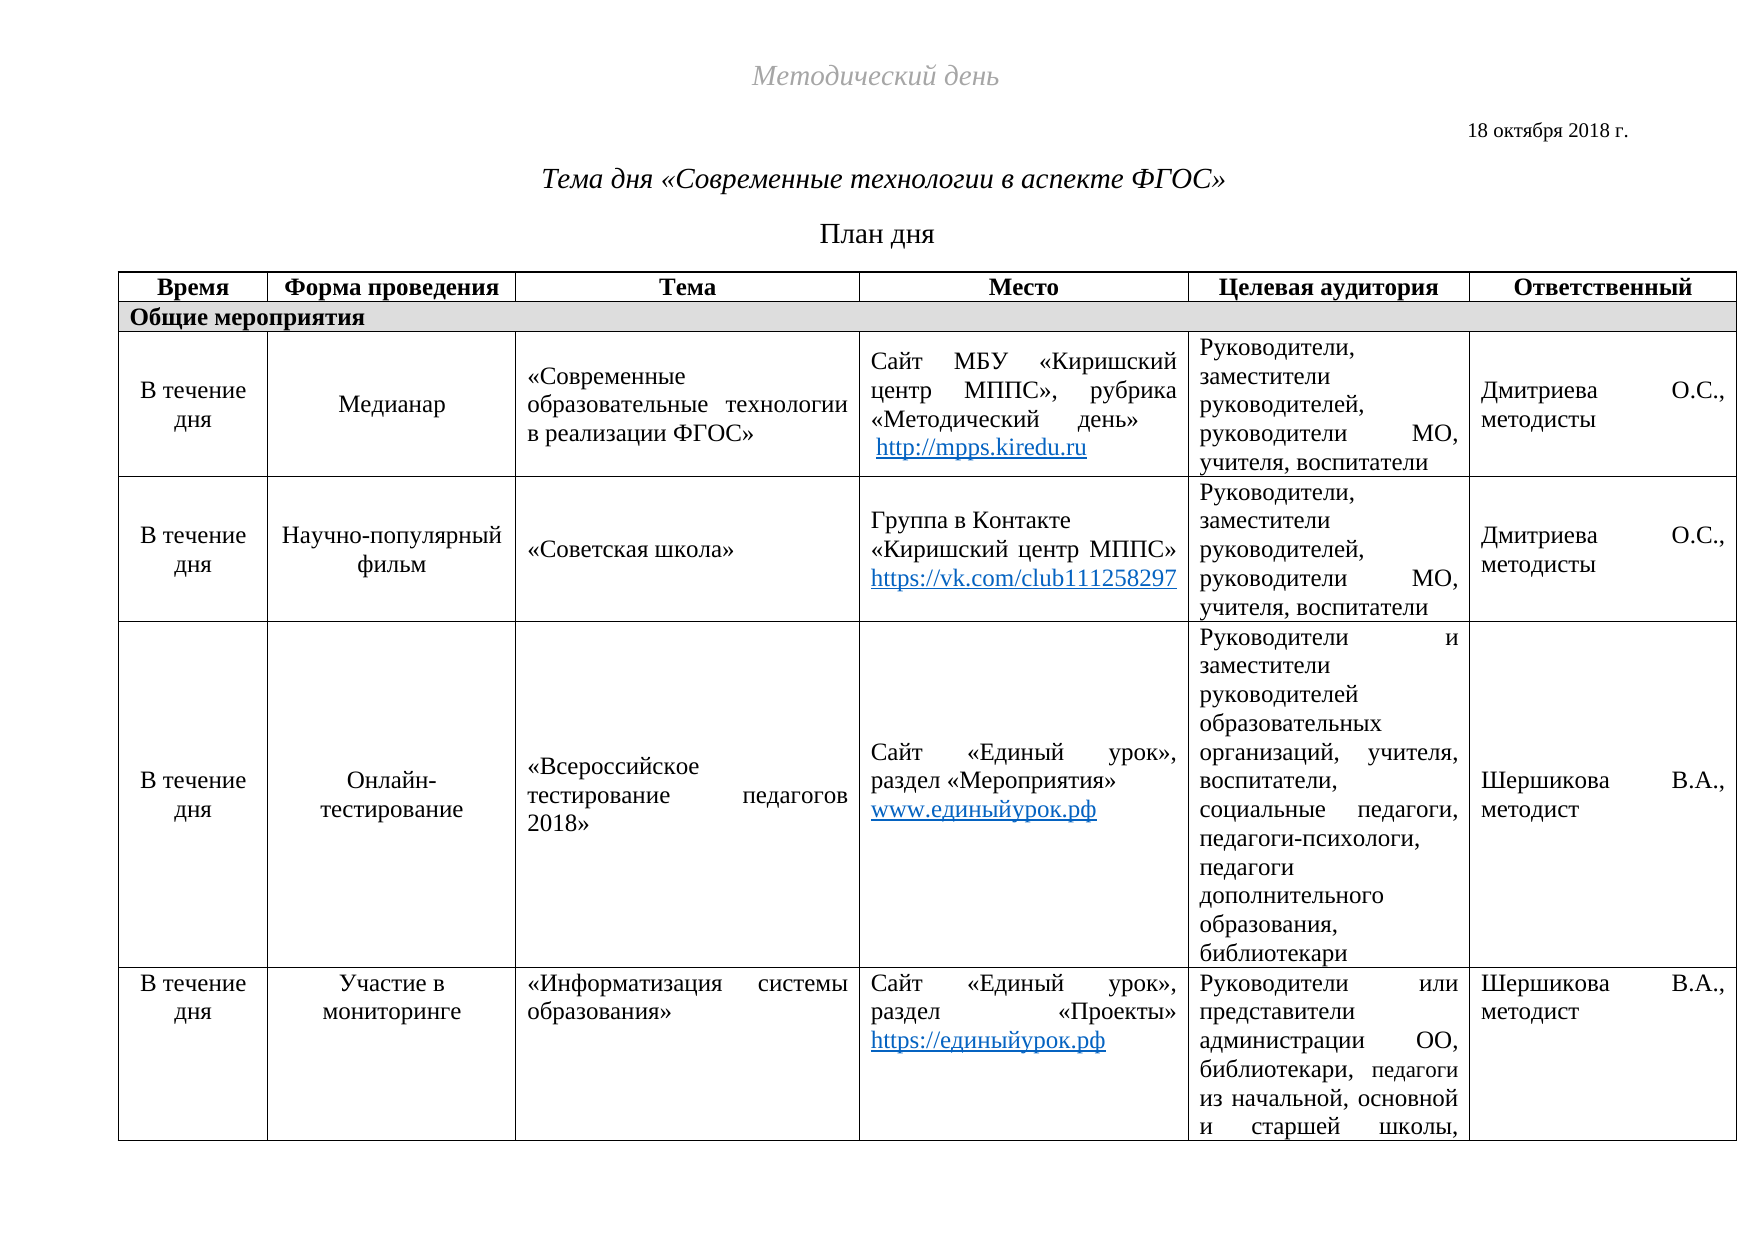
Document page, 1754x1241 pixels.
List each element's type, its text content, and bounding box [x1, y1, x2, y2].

table_cell В течение дня [119, 332, 267, 476]
table_cell Руководители и заместители руководителей образовательных организаций, учителя, воспитатели, социальные педагоги, педагоги-психологи, педагоги дополнительного образования, библиотекари [1189, 622, 1469, 967]
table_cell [1470, 968, 1736, 1140]
table_cell В течение дня [119, 968, 267, 1140]
table_cell Медианар [268, 332, 515, 476]
table_cell Сайт «Единый урок», раздел «Мероприятия» www.единыйурок.рф [860, 622, 1188, 967]
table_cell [1189, 968, 1469, 1140]
table_cell В течение дня [119, 477, 267, 621]
table_header Место [860, 273, 1188, 301]
table_cell Общие мероприятия [119, 302, 1736, 331]
text 18 октября 2018 г. [118, 118, 1636, 142]
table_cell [268, 968, 515, 1140]
table_header Форма проведения [268, 273, 515, 301]
text План дня [118, 216, 1636, 250]
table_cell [516, 968, 859, 1140]
table_cell «Современные образовательные технологии в реализации ФГОС» [516, 332, 859, 476]
table_cell Онлайн-тестирование [268, 622, 515, 967]
table_header Время [119, 273, 267, 301]
table_cell В течение дня [119, 622, 267, 967]
table_cell Руководители, заместители руководителей, руководители МО, учителя, воспитатели [1189, 332, 1469, 476]
table_cell «Всероссийское тестирование педагогов 2018» [516, 622, 859, 967]
table_cell «Советская школа» [516, 477, 859, 621]
table_cell Сайт МБУ «Киришский центр МППС», рубрика «Методический день» http://mpps.kiredu.ru [860, 332, 1188, 476]
text Тема дня «Современные технологии в аспекте ФГОС» [118, 161, 1636, 194]
table_header Целевая аудитория [1189, 273, 1469, 301]
table_header Тема [516, 273, 859, 301]
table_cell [860, 968, 1188, 1140]
table_header Ответственный [1470, 273, 1736, 301]
table_cell Шершикова В.А., методист [1470, 622, 1736, 967]
table_cell Научно-популярный фильм [268, 477, 515, 621]
table_cell Дмитриева О.С., методисты [1470, 332, 1736, 476]
table_cell Дмитриева О.С., методисты [1470, 477, 1736, 621]
table_cell Руководители, заместители руководителей, руководители МО, учителя, воспитатели [1189, 477, 1469, 621]
table_cell Группа в Контакте «Киришский центр МППС» https://vk.com/club111258297 [860, 477, 1188, 621]
